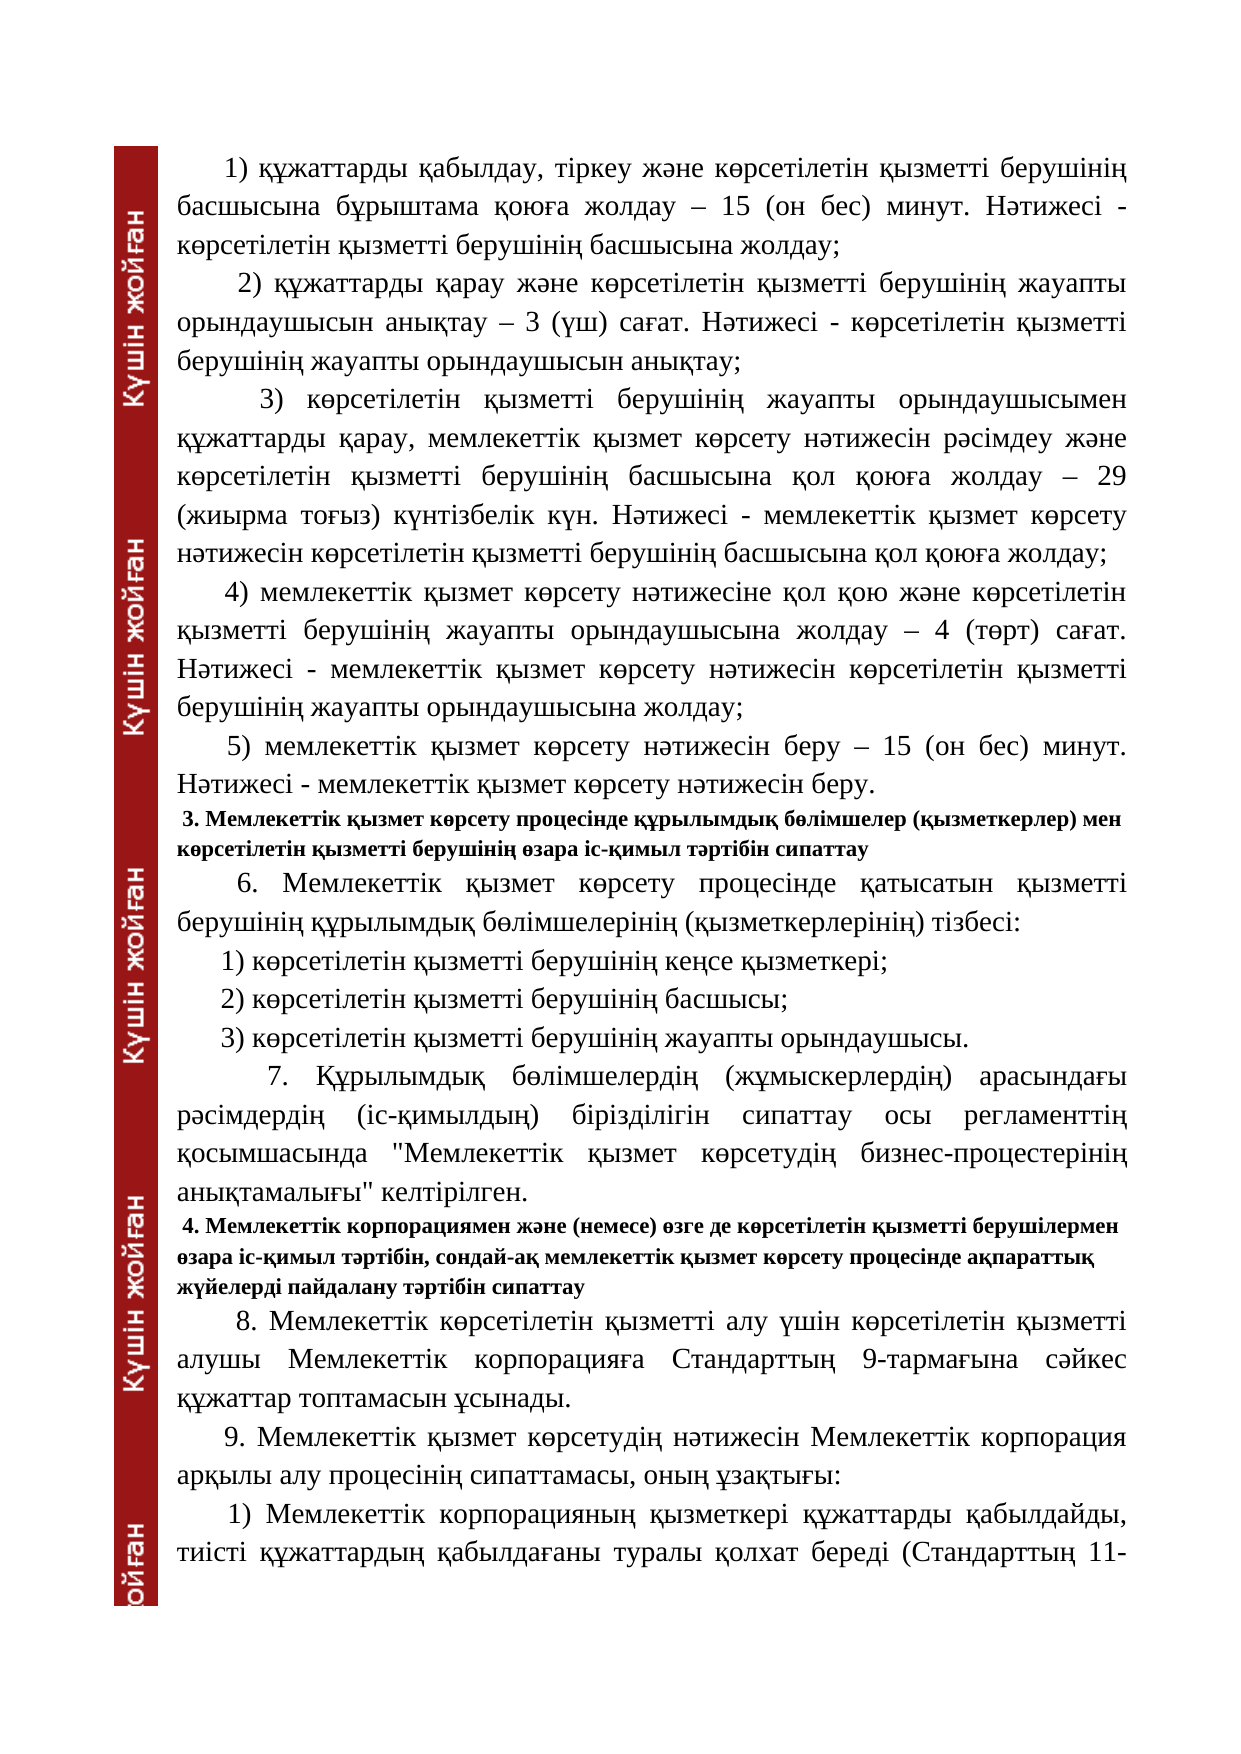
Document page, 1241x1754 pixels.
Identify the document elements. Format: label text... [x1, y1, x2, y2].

picture [114, 1491, 158, 1496]
picture [114, 976, 158, 981]
picture [114, 862, 158, 866]
picture [114, 723, 158, 728]
text 3. Мемлекеттік қызмет көрсету процесінде құрылымдық бөлiмшелер (қызметкерлер) мен көрсетілетін қызметті берушінің өзара iс-қимыл тәртiбiн сипаттау [112, 805, 1128, 862]
text 2) құжаттарды қарау және көрсетілетін қызметті берушінің жауапты орындаушысын анықтау – 3 (үш) сағат. Нәтижесі - көрсетілетін қызметті берушінің жауапты орындаушысын анықтау; [112, 266, 1128, 376]
picture [114, 261, 158, 266]
picture [114, 1015, 158, 1020]
picture [114, 800, 158, 805]
text 5) мемлекеттік қызмет көрсету нәтижесін беру – 15 (он бес) минут. Нәтижесі - мемлекеттік қызмет көрсету нәтижесін беру. [112, 728, 1128, 800]
text 4) мемлекеттік қызмет көрсету нәтижесіне қол қою және көрсетілетін қызметті берушінің жауапты орындаушысына жолдау – 4 (төрт) сағат. Нәтижесі - мемлекеттік қызмет көрсету нәтижесін көрсетілетін қызметті берушінің жауапты орындаушысына жолдау; [112, 574, 1128, 723]
text 9. Мемлекеттік қызмет көрсетудің нәтижесін Мемлекеттік корпорация арқылы алу процесінің сипаттамасы, оның ұзақтығы: [112, 1419, 1128, 1491]
text 6. Мемлекеттiк қызмет көрсету процесінде қатысатын қызметті берушінің құрылымдық бөлiмшелерінің (қызметкерлерінің) тiзбесі: [112, 866, 1128, 938]
picture [114, 569, 158, 574]
text 4. Мемлекеттік корпорациямен және (немесе) өзге де көрсетілетін қызметті берушілермен өзара іс-қимыл тәртібін, сондай-ақ мемлекеттік қызмет көрсету процесінде ақпараттық жүйелерді пайдалану тәртібін сипаттау [112, 1212, 1128, 1299]
text 3) көрсетілетін қызметті берушінің жауапты орындаушысымен құжаттарды қарау, мемлекеттік қызмет көрсету нәтижесін рәсімдеу және көрсетілетін қызметті берушінің басшысына қол қоюға жолдау – 29 (жиырма тоғыз) күнтізбелік күн. Нәтижесі - мемлекеттік қызмет көрсету нәтижесін көрсетілетін қызметті берушінің басшысына қол қоюға жолдау; [112, 381, 1128, 569]
text 3) көрсетілетін қызметті берушінің жауапты орындаушысы. [112, 1020, 1128, 1053]
picture [114, 1053, 158, 1058]
text 8. Мемлекеттік көрсетілетін қызметті алу үшін көрсетілетін қызметті алушы Мемлекеттік корпорацияға Стандарттың 9-тармағына сәйкес құжаттар топтамасын ұсынады. [112, 1303, 1128, 1414]
text 2) көрсетілетін қызметті берушінің басшысы; [112, 981, 1128, 1015]
picture [114, 376, 158, 381]
picture [114, 1207, 158, 1212]
picture [114, 146, 158, 150]
picture [114, 1414, 158, 1419]
text 7. Құрылымдық бөлімшелердің (жұмыскерлердің) арасындағы рәсімдердің (іс-қимылдың) бірізділігін сипаттау осы регламенттің қосымшасында "Мемлекеттік қызмет көрсетудің бизнес-процестерінің анықтамалығы" келтірілген. [112, 1058, 1128, 1207]
picture [114, 938, 158, 943]
text 1) көрсетілетін қызметті берушінің кеңсе қызметкері; [112, 943, 1128, 976]
picture [114, 1299, 158, 1303]
picture [114, 1568, 158, 1606]
text 1) құжаттарды қабылдау, тіркеу және көрсетілетін қызметті берушінің басшысына бұрыштама қоюға жолдау – 15 (он бес) минут. Нәтижесі - көрсетілетін қызметті берушінің басшысына жолдау; [112, 150, 1128, 261]
